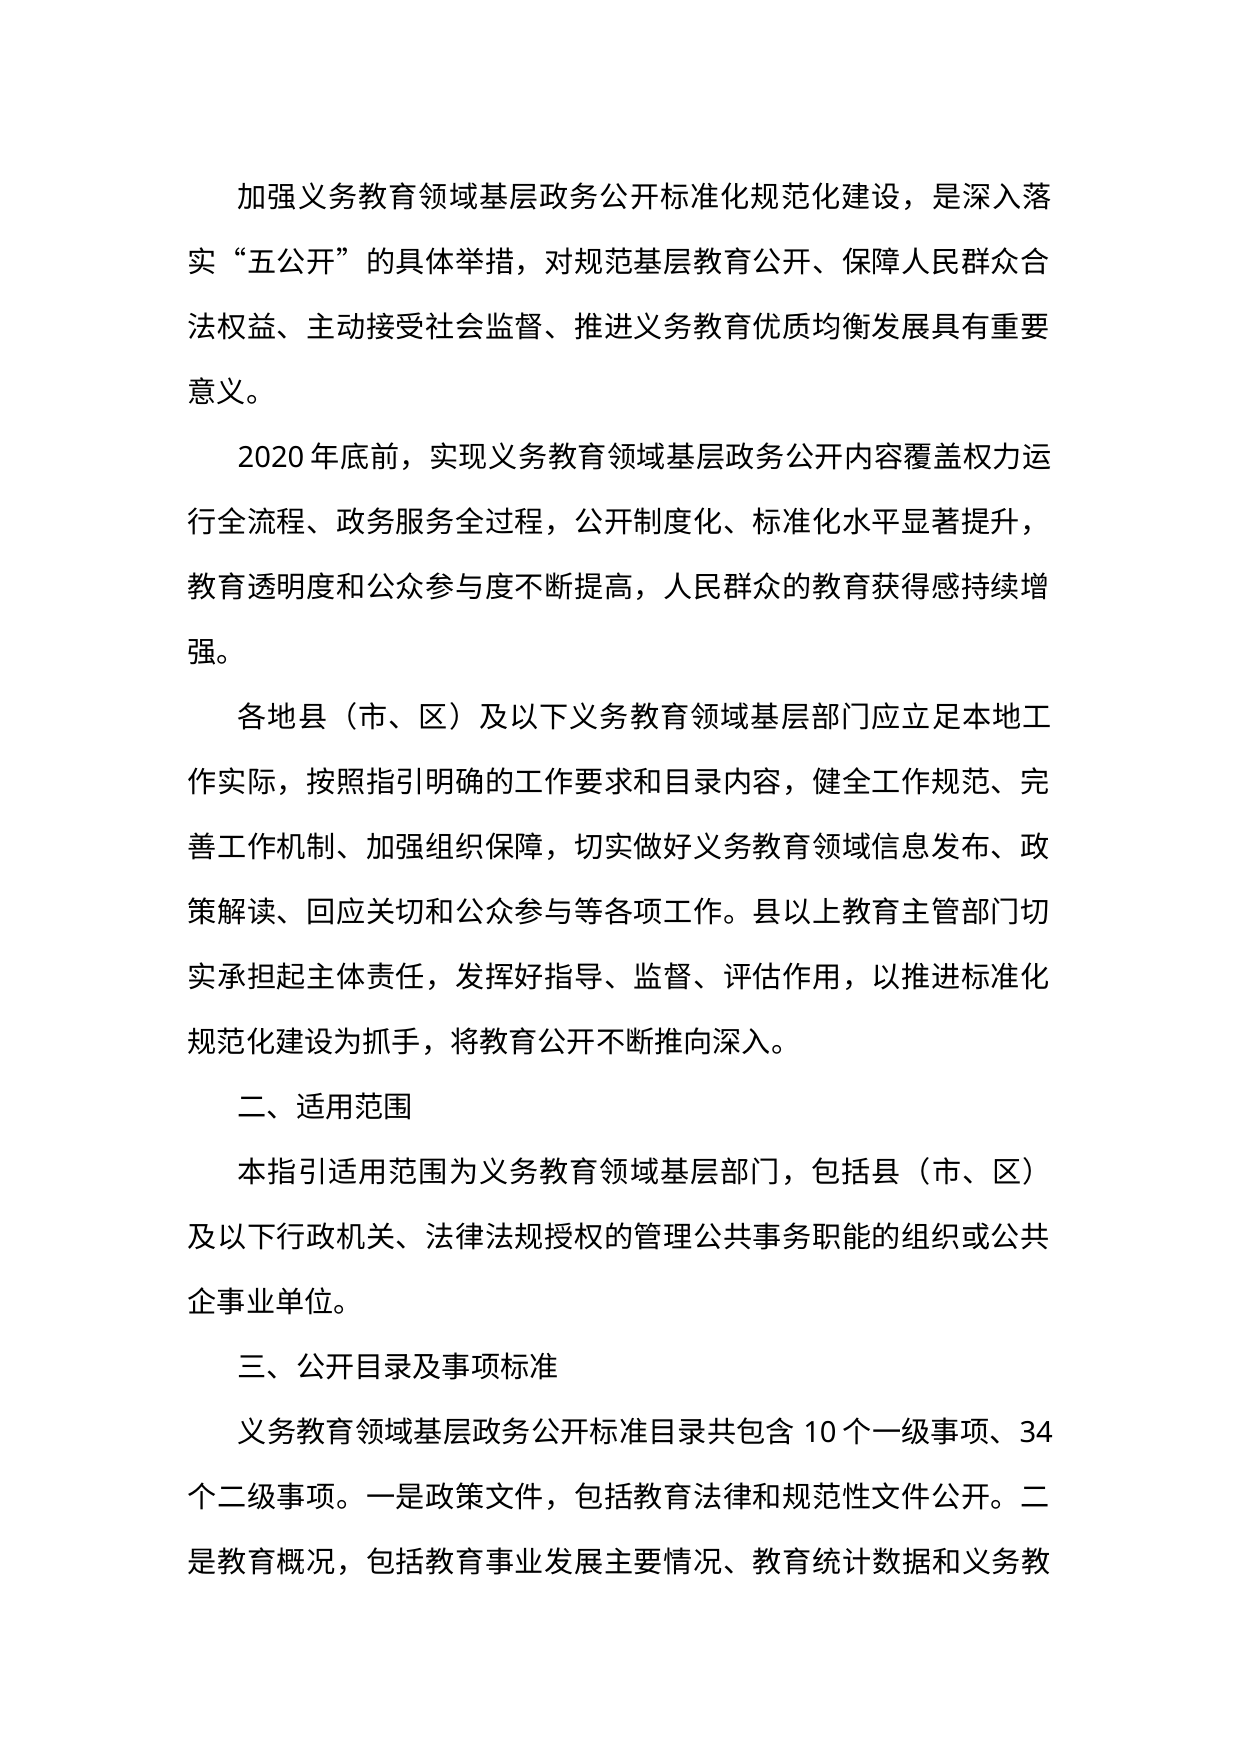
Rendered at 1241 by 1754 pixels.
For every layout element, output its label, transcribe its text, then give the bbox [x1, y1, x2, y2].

text 三、公开目录及事项标准 [187, 1332, 1053, 1397]
text 二、适用范围 [187, 1072, 1053, 1137]
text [187, 1397, 1053, 1592]
text 加强义务教育领域基层政务公开标准化规范化建设，是深入落实“五公开”的具体举措，对规范基层教育公开、保障人民群众合法权益、主动接受社会监督、推进义务教育优质均衡发展具有重要意义。 [187, 162, 1053, 422]
text 2020年底前，实现义务教育领域基层政务公开内容覆盖权力运行全流程、政务服务全过程，公开制度化、标准化水平显著提升，教育透明度和公众参与度不断提高，人民群众的教育获得感持续增强。 [187, 422, 1053, 682]
text 各地县（市、区）及以下义务教育领域基层部门应立足本地工作实际，按照指引明确的工作要求和目录内容，健全工作规范、完善工作机制、加强组织保障，切实做好义务教育领域信息发布、政策解读、回应关切和公众参与等各项工作。县以上教育主管部门切实承担起主体责任，发挥好指导、监督、评估作用，以推进标准化规范化建设为抓手，将教育公开不断推向深入。 [187, 682, 1053, 1072]
text 本指引适用范围为义务教育领域基层部门，包括县（市、区）及以下行政机关、法律法规授权的管理公共事务职能的组织或公共企事业单位。 [187, 1137, 1053, 1332]
